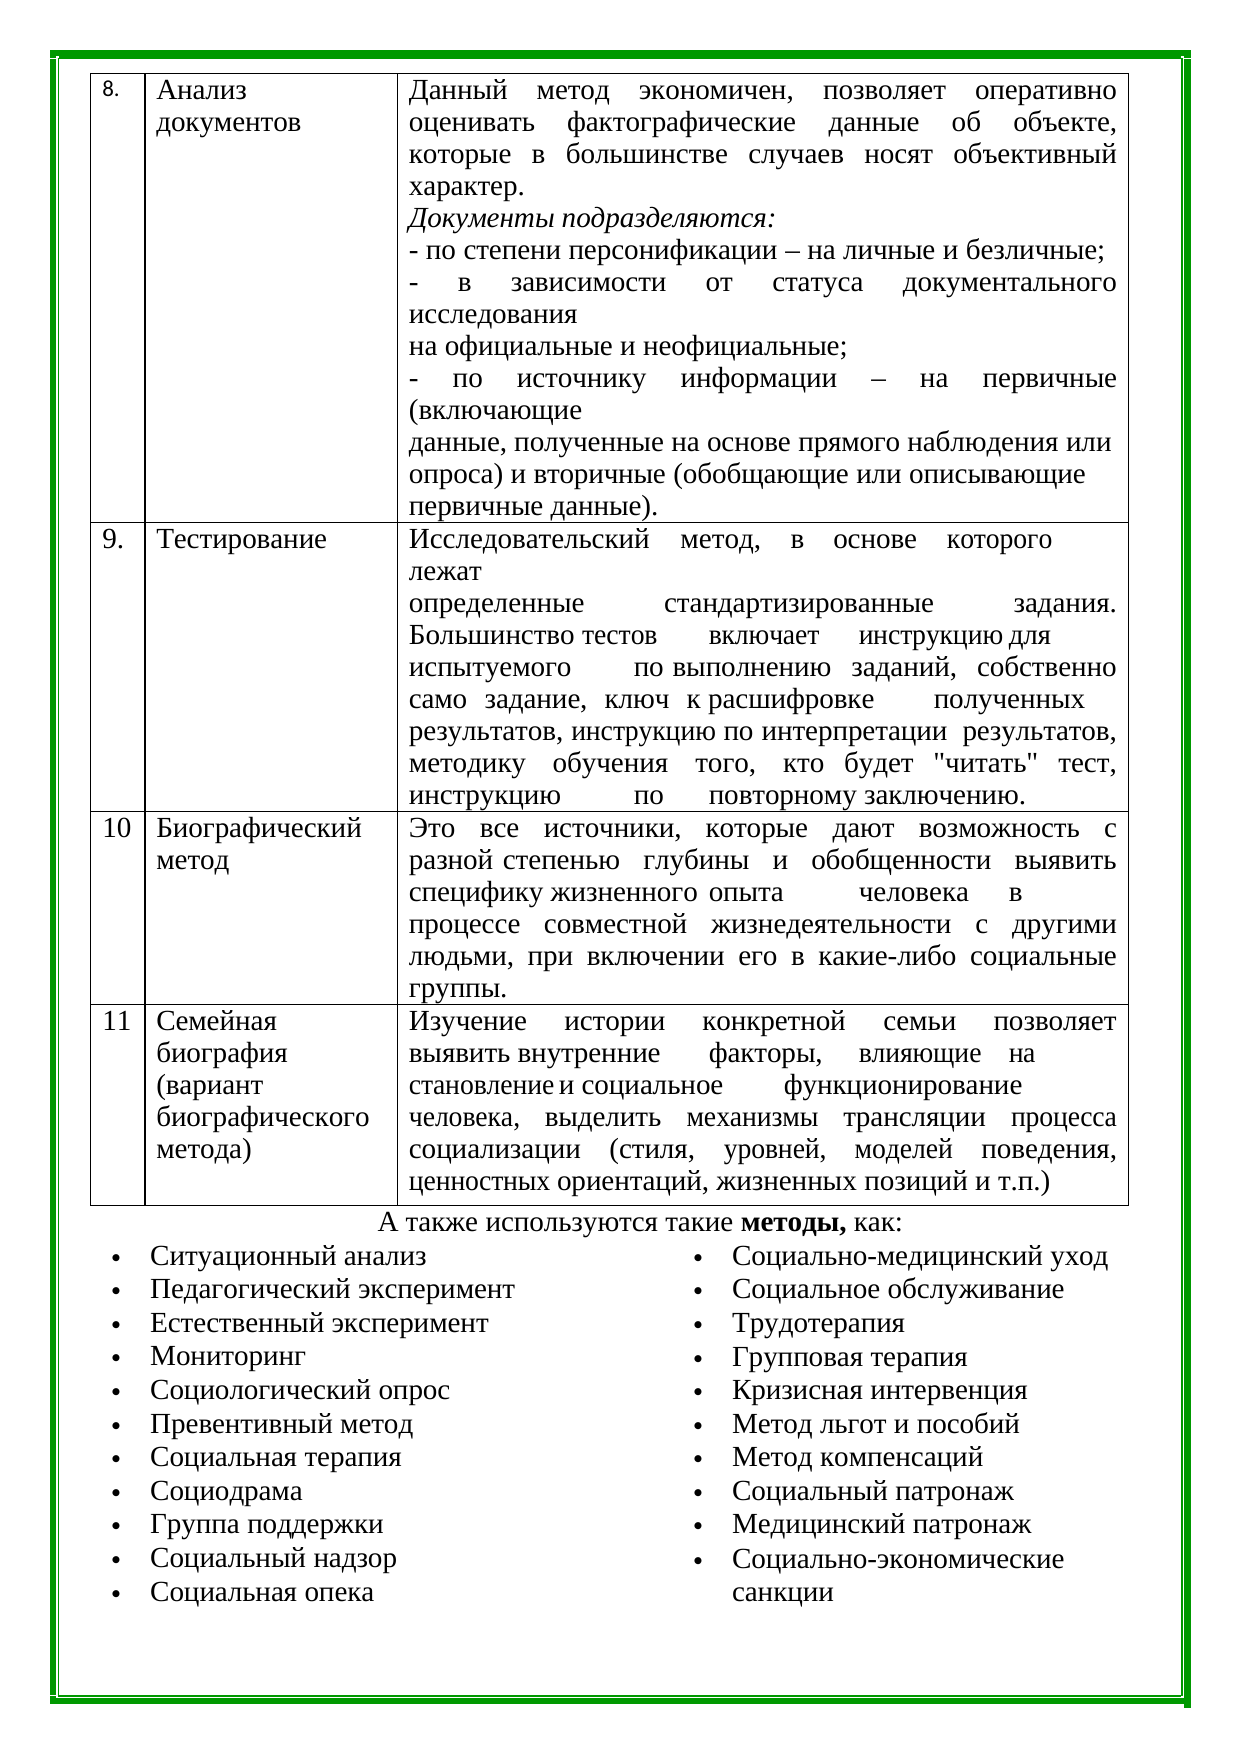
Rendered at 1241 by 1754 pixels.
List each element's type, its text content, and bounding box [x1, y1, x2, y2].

table_cell Это все источники, которые дают возможность с разной степенью глубины и обобщенности выявить специфику жизненного опыта человека в процессе совместной жизнедеятельности с другими людьми, при включении его в какие-либо социальные группы. [398, 812, 1128, 1003]
list Социальная терапия [112, 1440, 517, 1473]
table_cell 10 [91, 812, 144, 1003]
list Мониторинг [112, 1339, 517, 1373]
list Социологический опрос [112, 1373, 517, 1406]
list Медицинский патронаж [694, 1507, 1167, 1541]
list Метод компенсаций [694, 1440, 1167, 1474]
list Педагогический эксперимент [112, 1272, 517, 1306]
list Кризисная интервенция [694, 1373, 1167, 1406]
list Трудотерапия [694, 1306, 1167, 1339]
list Метод льгот и пособий [694, 1406, 1167, 1440]
table_header 8. [91, 74, 144, 522]
list Социальное обслуживание [694, 1272, 1167, 1306]
list Социальная опека [112, 1574, 517, 1608]
list Социально-медицинский уход [694, 1239, 1167, 1272]
table_cell Тестирование [146, 523, 397, 811]
table_header Данный метод экономичен, позволяет оперативно оценивать фактографические данные об объекте, которые в большинстве случаев носят объективный характер. Документы подразделяются: - по степени персонификации – на личные и безличные; - в зависимости от статуса документального исследования на официальные и неофициальные; - по источнику информации – на первичные (включающие данные, полученные на основе прямого наблюдения или опроса) и вторичные (обобщающие или описывающие первичные данные). [398, 74, 1128, 522]
list Социально-экономические санкции [694, 1541, 1067, 1608]
list Группа поддержки [112, 1507, 517, 1541]
table_header Анализ документов [146, 74, 397, 522]
table_cell 9. [91, 523, 144, 811]
table_cell Семейная биография (вариант биографического метода) [146, 1005, 397, 1204]
list Групповая терапия [694, 1339, 1167, 1373]
table_cell Изучение истории конкретной семьи позволяет выявить внутренние факторы, влияющие на становление и социальное функционирование человека, выделить механизмы трансляции процесса социализации (стиля, уровней, моделей поведения, ценностных ориентаций, жизненных позиций и т.п.) [398, 1005, 1128, 1204]
list Ситуационный анализ [112, 1238, 517, 1272]
list Естественный эксперимент [112, 1306, 517, 1339]
table_cell Исследовательский метод, в основе которого лежат определенные стандартизированные задания. Большинство тестов включает инструкцию для испытуемого по выполнению заданий, собственно само задание, ключ к расшифровке полученных результатов, инструкцию по интерпретации результатов, методику обучения того, кто будет "читать" тест, инструкцию по повторному заключению. [398, 523, 1128, 811]
list Социальный надзор [112, 1541, 517, 1574]
list Социодрама [112, 1473, 517, 1507]
table_cell Биографический метод [146, 812, 397, 1003]
text А также используются такие методы, как: [377, 1206, 1167, 1238]
list Социальный патронаж [694, 1474, 1167, 1507]
list Превентивный метод [112, 1406, 517, 1440]
table_cell 11 [91, 1005, 144, 1204]
